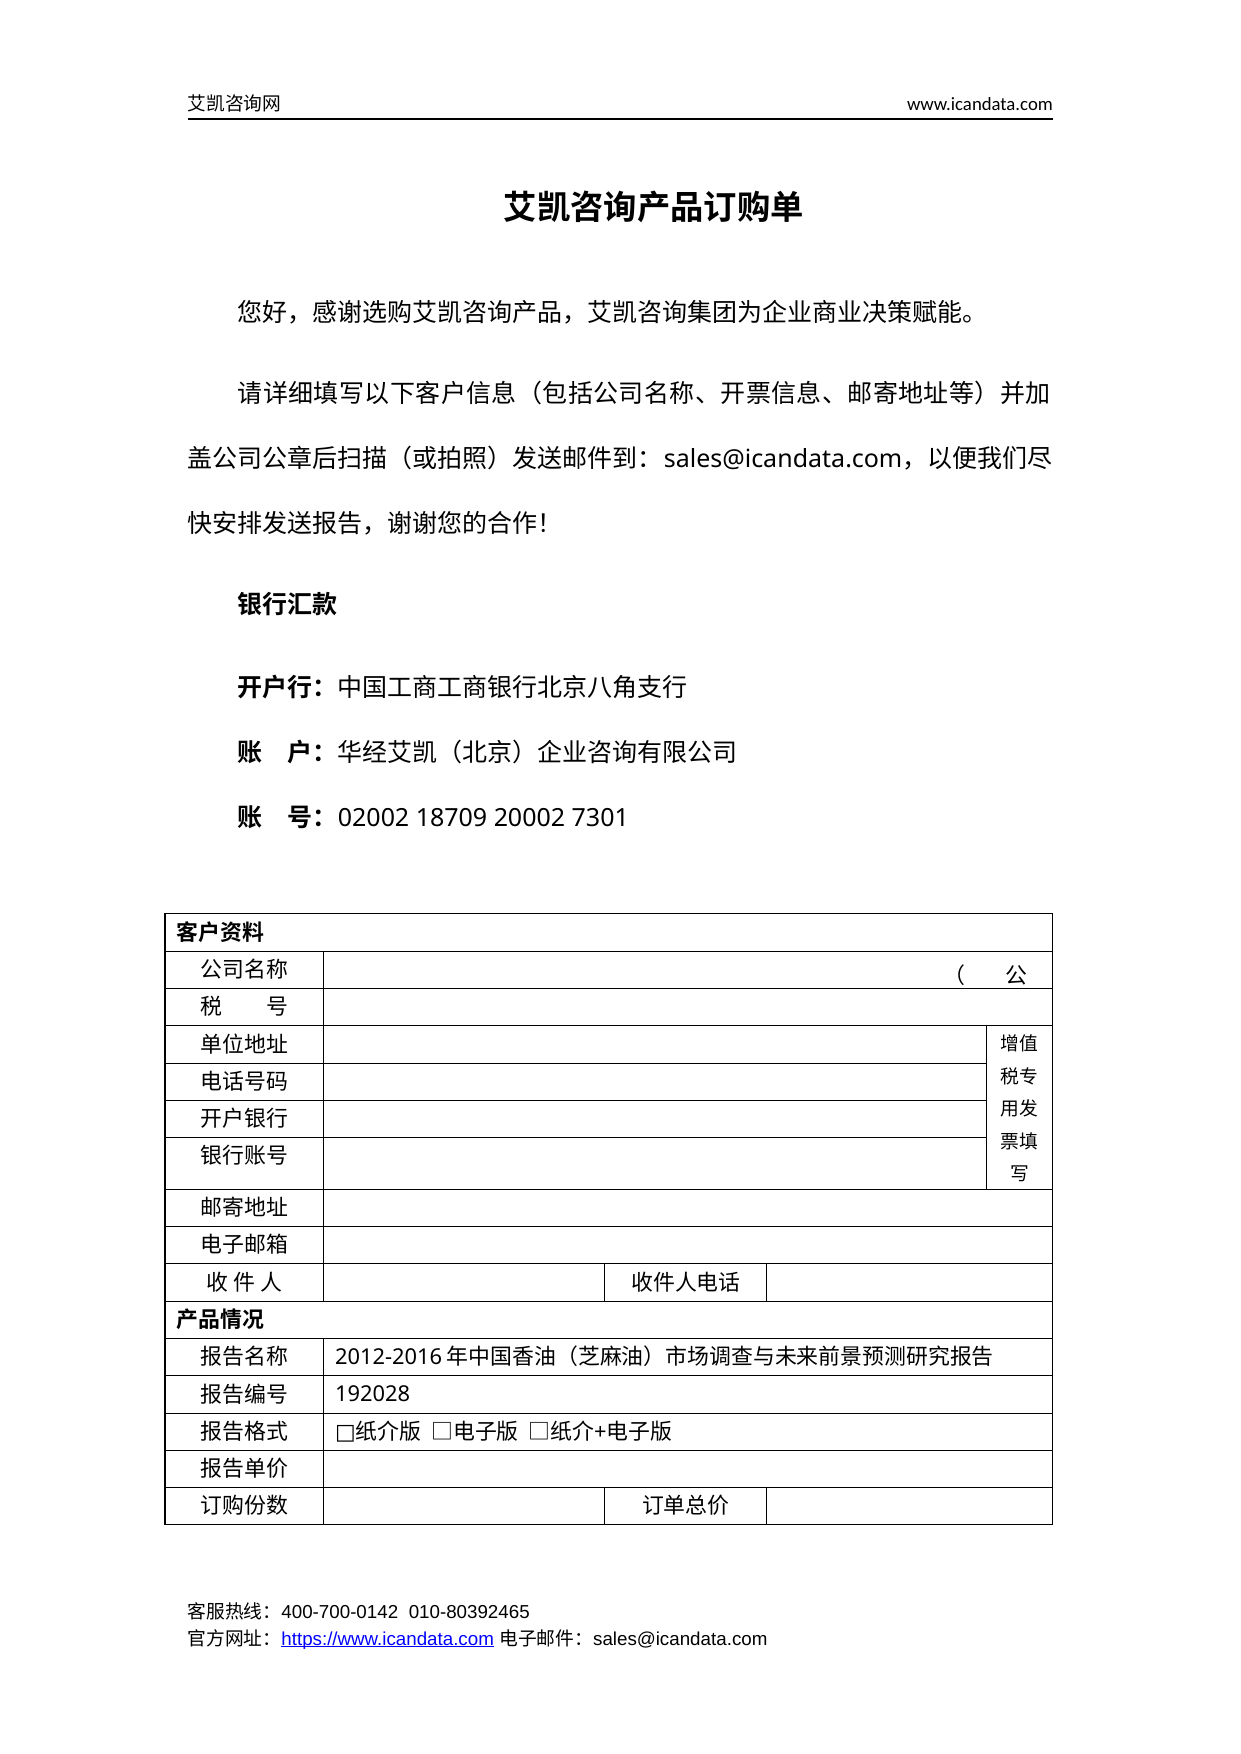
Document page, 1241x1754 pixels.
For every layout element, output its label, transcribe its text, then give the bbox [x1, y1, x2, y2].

table_header 客户资料 [166, 914, 1052, 951]
table_cell 报告格式 [166, 1414, 323, 1450]
text 账 号：02002 18709 20002 7301 [187, 783, 1053, 848]
table_cell [324, 989, 1052, 1025]
table_cell 产品情况 [166, 1302, 1052, 1338]
table_cell 单位地址 [166, 1026, 323, 1062]
table_cell 增值税专用发票填写 [987, 1026, 1052, 1189]
text 开户行：中国工商工商银行北京八角支行 [187, 653, 1053, 718]
table_cell □纸介版 □电子版 □纸介+电子版 [324, 1414, 1052, 1450]
table_cell 电子邮箱 [166, 1227, 323, 1263]
table_cell 邮寄地址 [166, 1190, 323, 1226]
table_cell 开户银行 [166, 1101, 323, 1137]
table_cell 报告编号 [166, 1376, 323, 1412]
table_cell [324, 1488, 604, 1524]
table_cell 2012-2016年中国香油（芝麻油）市场调查与未来前景预测研究报告 [324, 1339, 1052, 1375]
table_cell 订单总价 [605, 1488, 766, 1524]
text 银行汇款 [187, 570, 1053, 635]
table_cell [767, 1488, 1052, 1524]
text 艾凯咨询产品订购单 [187, 172, 1053, 237]
table_cell 公司名称 [166, 952, 323, 988]
table_cell [324, 952, 1052, 988]
text 您好，感谢选购艾凯咨询产品，艾凯咨询集团为企业商业决策赋能。 [187, 278, 1053, 343]
table_cell [324, 1101, 986, 1137]
table_cell 收 件 人 [166, 1264, 323, 1301]
text 请详细填写以下客户信息（包括公司名称、开票信息、邮寄地址等）并加盖公司公章后扫描（或拍照）发送邮件到：sales@icandata.com，以便我们尽快安排发送报告，谢谢您的合作！ [187, 359, 1053, 554]
table_cell [324, 1064, 986, 1100]
table_cell 192028 [324, 1376, 1052, 1412]
table_cell 银行账号 [166, 1138, 323, 1189]
table_cell 电话号码 [166, 1064, 323, 1100]
table_cell 收件人电话 [605, 1264, 766, 1301]
table_cell 报告单价 [166, 1451, 323, 1487]
table_cell [324, 1264, 604, 1301]
table_cell 订购份数 [166, 1488, 323, 1524]
table_cell [324, 1451, 1052, 1487]
table_cell [324, 1026, 986, 1062]
table_cell 报告名称 [166, 1339, 323, 1375]
table_cell [324, 1190, 1052, 1226]
table_cell [324, 1227, 1052, 1263]
table_cell [767, 1264, 1052, 1301]
table_cell 税 号 [166, 989, 323, 1025]
table_cell [324, 1138, 986, 1189]
text 账 户：华经艾凯（北京）企业咨询有限公司 [187, 718, 1053, 783]
